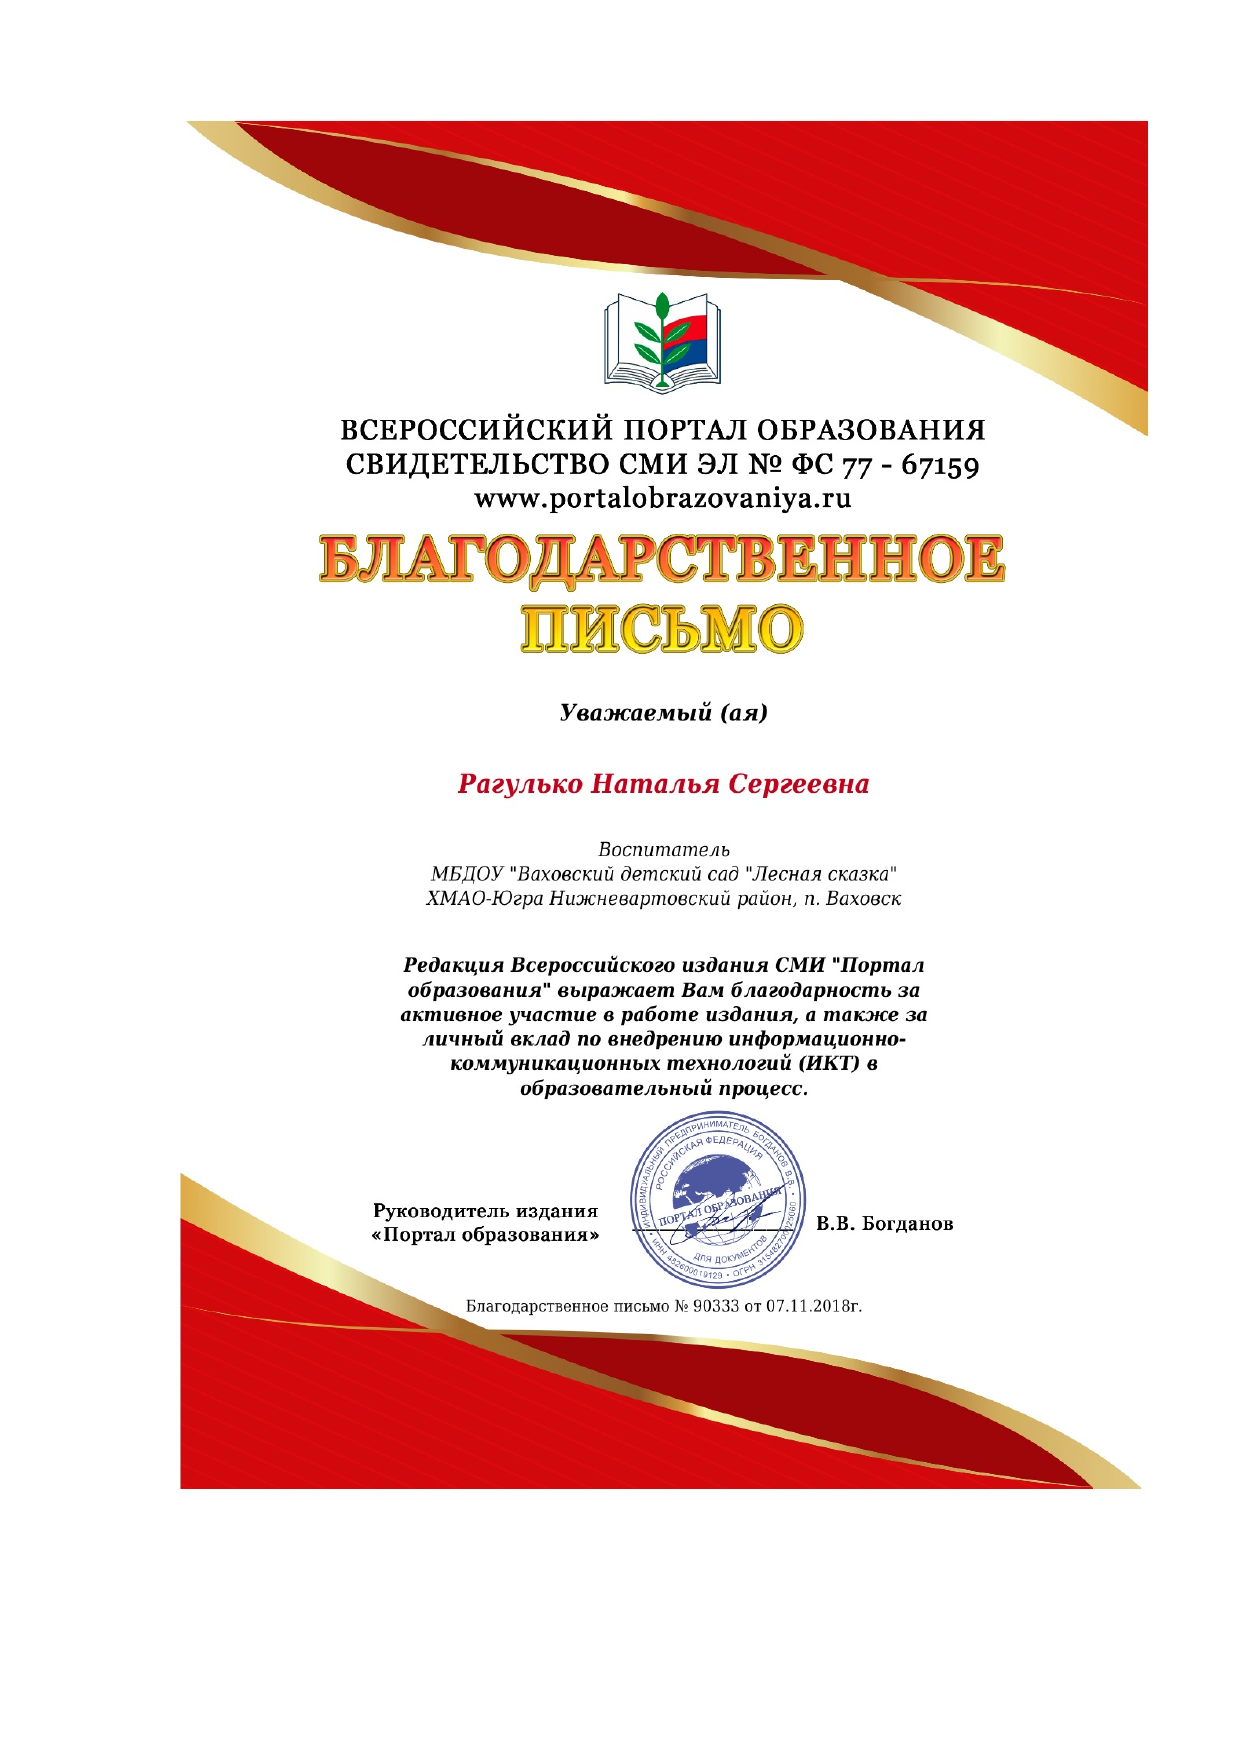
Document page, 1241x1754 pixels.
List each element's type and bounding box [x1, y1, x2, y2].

picture [177, 118, 1151, 1494]
